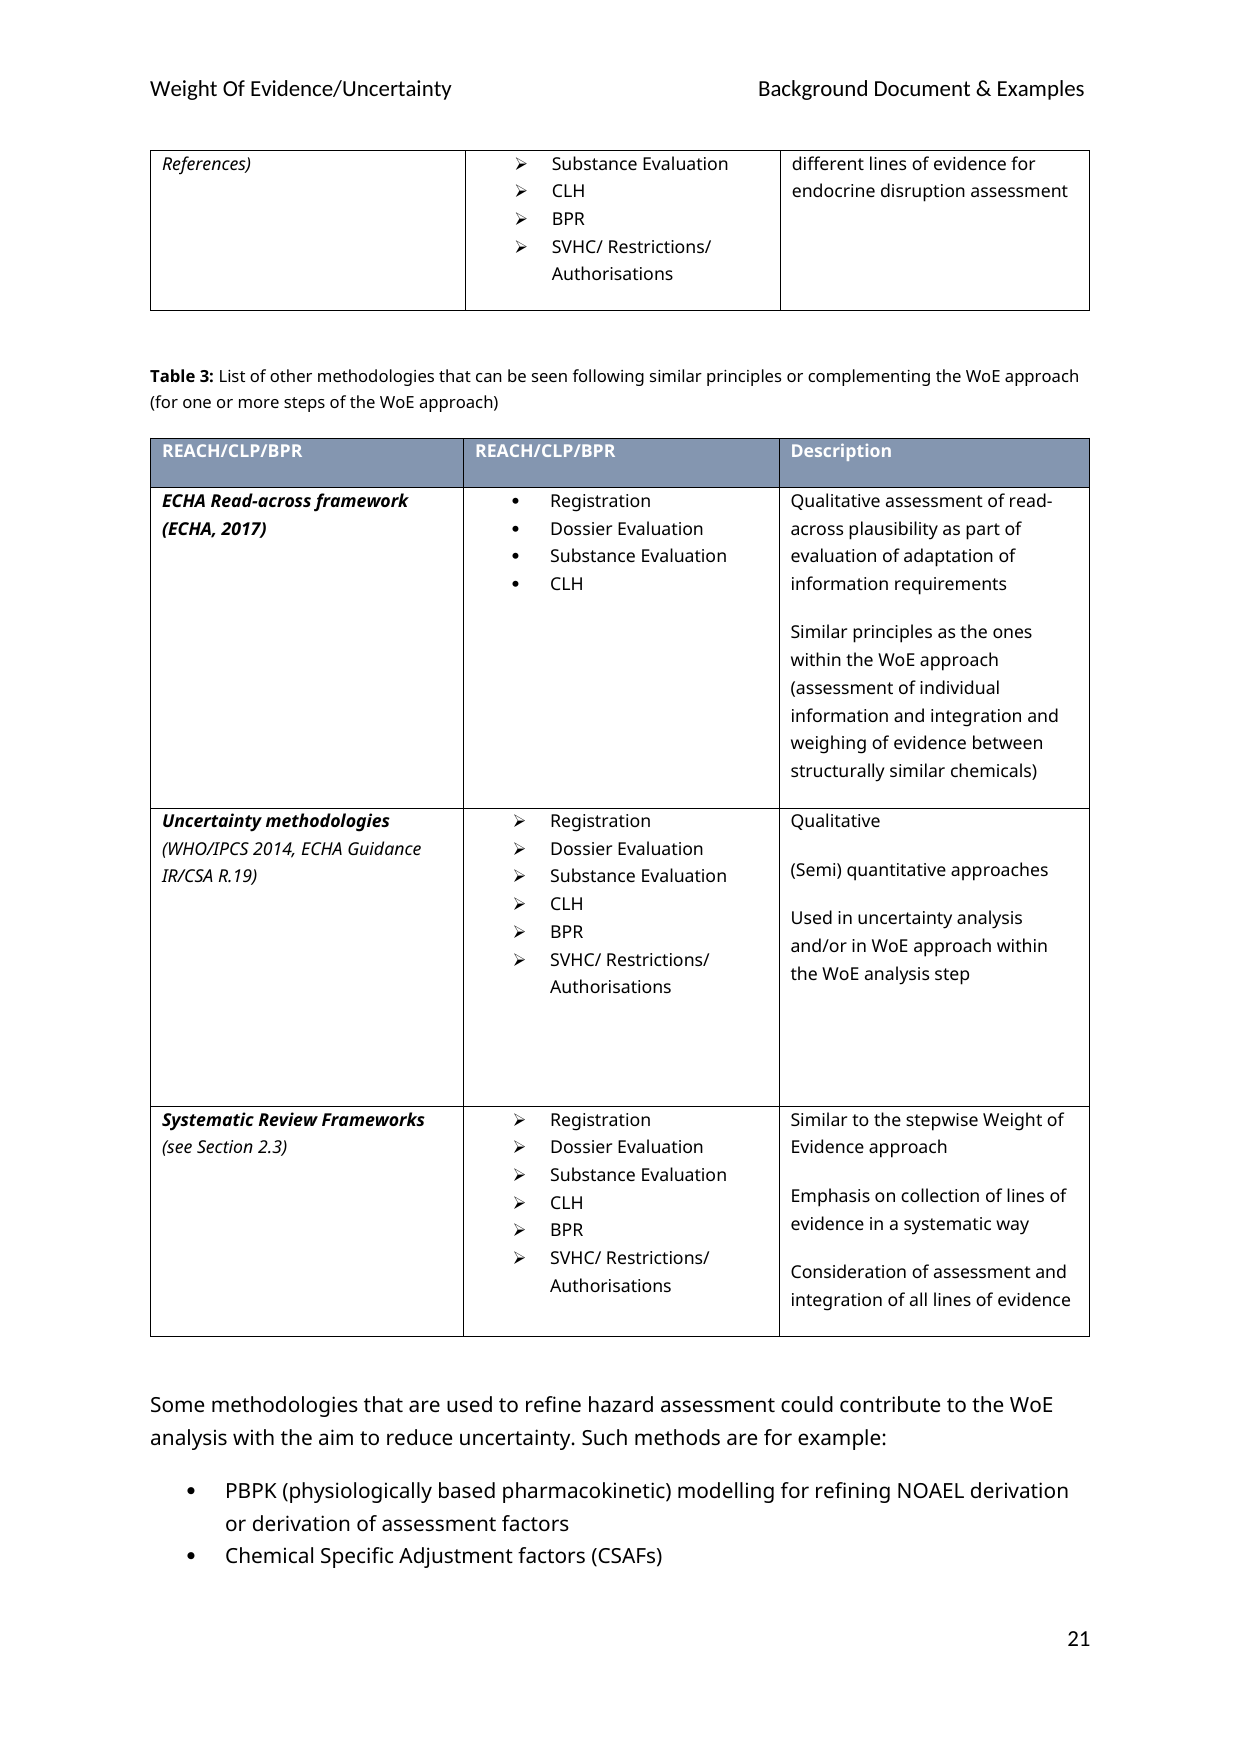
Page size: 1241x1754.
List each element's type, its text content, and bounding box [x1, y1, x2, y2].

table_cell Registration Dossier Evaluation Substance Evaluation CLH BPR SVHC/ Restrictions/ Authorisations [464, 809, 779, 1106]
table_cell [466, 151, 780, 310]
list Chemical Specific Adjustment factors (CSAFs) [187, 1541, 1090, 1570]
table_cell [781, 151, 1089, 310]
table_cell Qualitative (Semi) quantitative approaches Used in uncertainty analysis and/or in WoE approach within the WoE analysis step [780, 809, 1089, 1106]
text Some methodologies that are used to refine hazard assessment could contribute to the WoE analysis with the aim to reduce uncertainty. Such methods are for example: [150, 1390, 1090, 1451]
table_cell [151, 151, 465, 310]
table_cell Registration Dossier Evaluation Substance Evaluation CLH BPR SVHC/ Restrictions/ Authorisations [464, 1107, 779, 1336]
text Table 3: List of other methodologies that can be seen following similar principles or complementing the WoE approach (for one or more steps of the WoE approach) [150, 364, 1090, 413]
table_header Description [780, 439, 1089, 487]
table_cell Systematic Review Frameworks (see Section 2.3) [151, 1107, 463, 1336]
list PBPK (physiologically based pharmacokinetic) modelling for refining NOAEL derivation or derivation of assessment factors [187, 1476, 1090, 1537]
table_header REACH/CLP/BPR [464, 439, 779, 487]
table_cell Uncertainty methodologies (WHO/IPCS 2014, ECHA Guidance IR/CSA R.19) [151, 809, 463, 1106]
table_cell Qualitative assessment of read-across plausibility as part of evaluation of adaptation of information requirements Similar principles as the ones within the WoE approach (assessment of individual information and integration and weighing of evidence between structurally similar chemicals) [780, 488, 1089, 807]
table_header REACH/CLP/BPR [151, 439, 463, 487]
table_cell Similar to the stepwise Weight of Evidence approach Emphasis on collection of lines of evidence in a systematic way Consideration of assessment and integration of all lines of evidence [780, 1107, 1089, 1336]
table_cell Registration Dossier Evaluation Substance Evaluation CLH [464, 488, 779, 807]
table_cell ECHA Read-across framework (ECHA, 2017) [151, 488, 463, 807]
